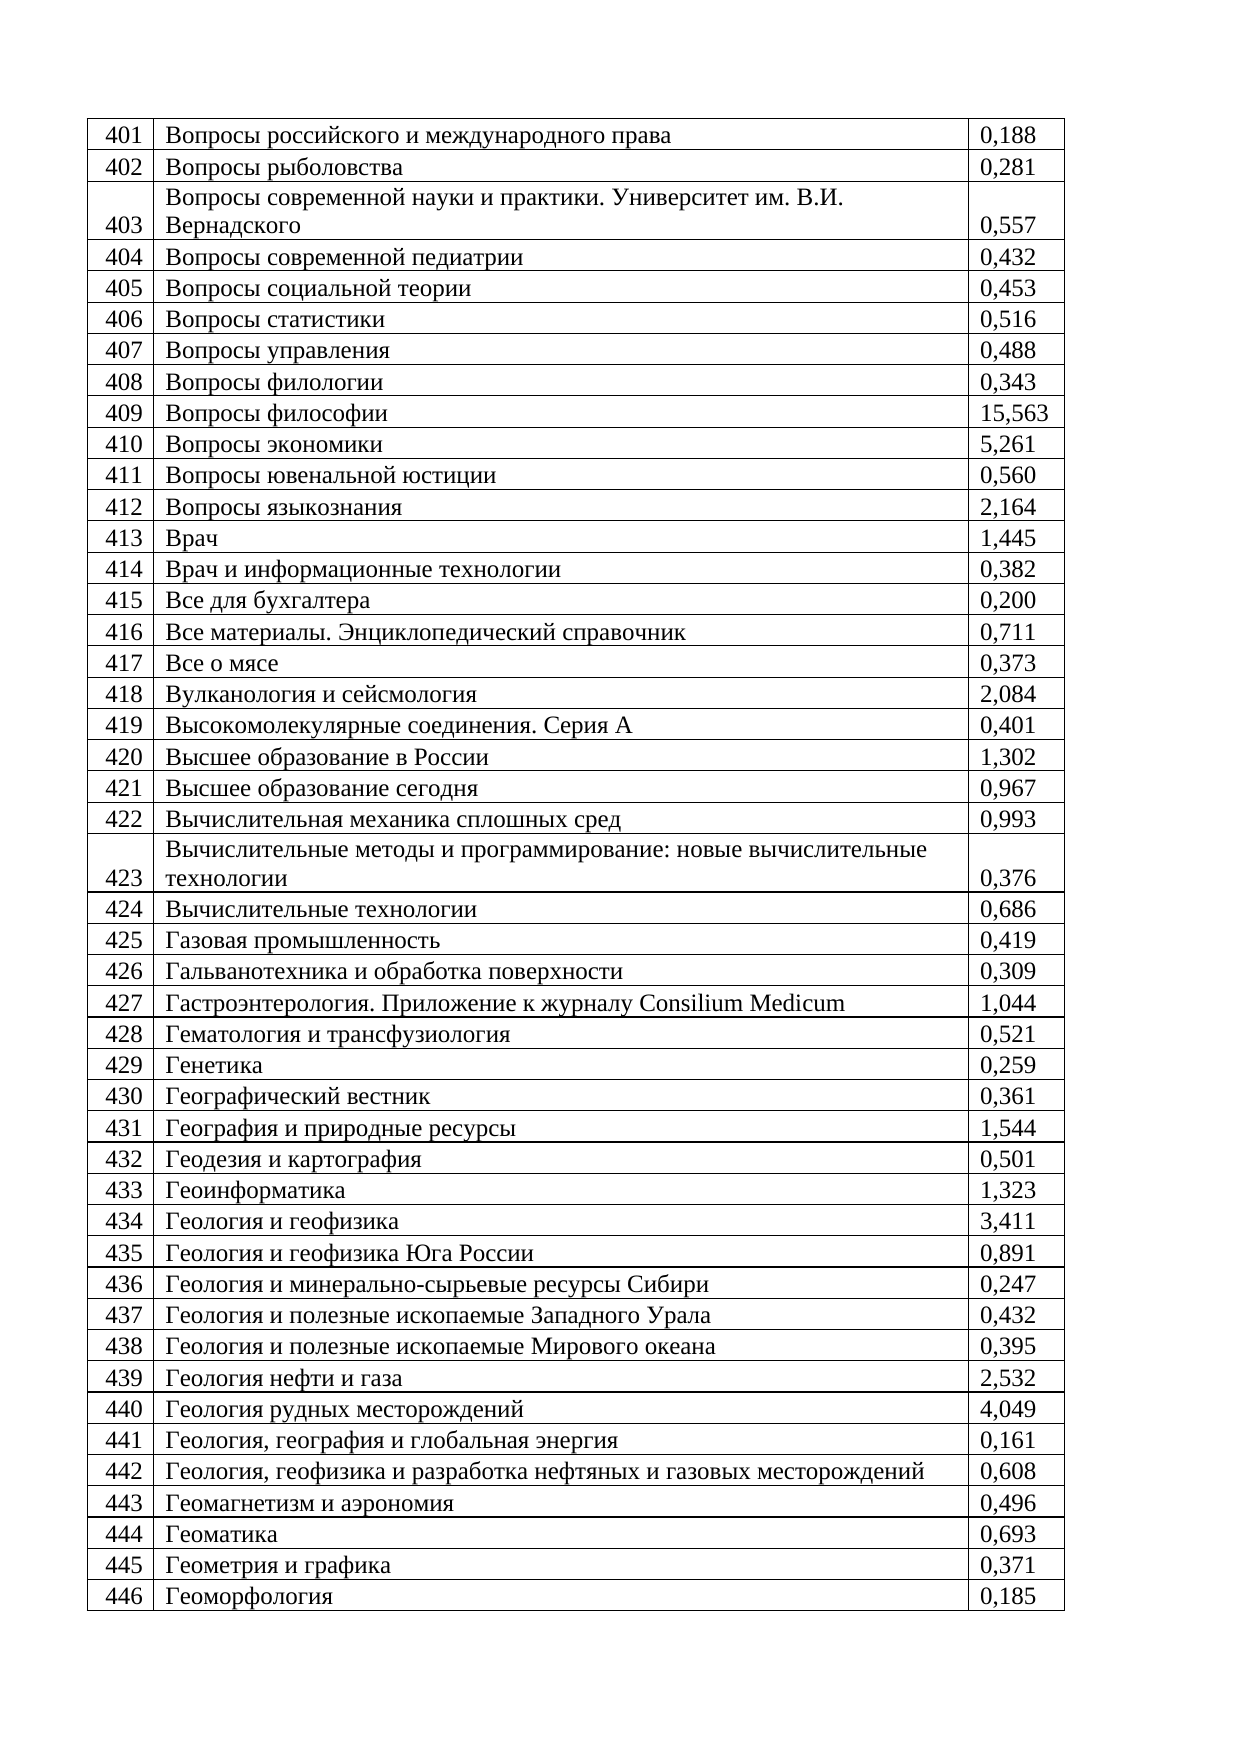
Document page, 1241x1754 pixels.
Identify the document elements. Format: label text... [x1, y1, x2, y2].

table_cell 0,309 [969, 955, 1064, 985]
table_cell 412 [88, 490, 153, 520]
table_cell 0,711 [969, 615, 1064, 645]
table_cell 0,560 [969, 459, 1064, 489]
table_cell 427 [88, 986, 153, 1016]
table_cell 3,411 [969, 1205, 1064, 1235]
table_cell 0,993 [969, 803, 1064, 833]
table_cell Гастроэнтерология. Приложение к журналу Consilium Medicum [154, 986, 968, 1016]
table_cell 445 [88, 1549, 153, 1579]
table_cell 402 [88, 150, 153, 181]
table_cell Газовая промышленность [154, 924, 968, 954]
table_cell 406 [88, 303, 153, 333]
table_cell Гематология и трансфузиология [154, 1018, 968, 1048]
table_cell Гальванотехника и обработка поверхности [154, 955, 968, 985]
table_cell Вопросы филологии [154, 365, 968, 395]
table_cell 0,361 [969, 1080, 1064, 1110]
table_cell 430 [88, 1080, 153, 1110]
table_cell 0,371 [969, 1549, 1064, 1579]
table_cell 1,323 [969, 1174, 1064, 1204]
table_cell 415 [88, 584, 153, 614]
table_cell Врач [154, 521, 968, 552]
table_cell 1,302 [969, 740, 1064, 770]
table_cell Геоинформатика [154, 1174, 968, 1204]
table_cell Высокомолекулярные соединения. Серия А [154, 709, 968, 739]
table_cell 416 [88, 615, 153, 645]
table_cell Геоматика [154, 1518, 968, 1548]
table_cell Вычислительная механика сплошных сред [154, 803, 968, 833]
table_cell 1,445 [969, 521, 1064, 552]
table_cell 418 [88, 678, 153, 708]
table_cell 2,532 [969, 1361, 1064, 1391]
table_cell 0,432 [969, 240, 1064, 270]
table_cell Вопросы современной педиатрии [154, 240, 968, 270]
table_cell 1,544 [969, 1111, 1064, 1141]
table_cell 0,501 [969, 1143, 1064, 1173]
table_cell 419 [88, 709, 153, 739]
table_cell Геология и полезные ископаемые Мирового океана [154, 1330, 968, 1360]
table_cell Геоморфология [154, 1580, 968, 1610]
table_cell 0,419 [969, 924, 1064, 954]
table_cell Вопросы экономики [154, 428, 968, 458]
table_cell 0,608 [969, 1455, 1064, 1485]
table_cell Генетика [154, 1049, 968, 1079]
table_cell 5,261 [969, 428, 1064, 458]
table_cell Вопросы российского и международного права [154, 119, 968, 149]
table_cell 0,521 [969, 1018, 1064, 1048]
table_cell 432 [88, 1143, 153, 1173]
table_cell 417 [88, 646, 153, 677]
table_cell 2,084 [969, 678, 1064, 708]
table_cell 421 [88, 771, 153, 802]
table_cell 426 [88, 955, 153, 985]
table_cell Вычислительные методы и программирование: новые вычислительные технологии [154, 834, 968, 891]
table_cell География и природные ресурсы [154, 1111, 968, 1141]
table_cell 443 [88, 1486, 153, 1516]
table_cell Все о мясе [154, 646, 968, 677]
table_cell 0,557 [969, 182, 1064, 239]
table_cell 444 [88, 1518, 153, 1548]
table_cell 414 [88, 553, 153, 583]
table_cell 420 [88, 740, 153, 770]
table_cell 4,049 [969, 1393, 1064, 1423]
table_cell 423 [88, 834, 153, 891]
table_cell 0,281 [969, 150, 1064, 181]
table_cell 405 [88, 271, 153, 302]
table_cell 440 [88, 1393, 153, 1423]
table_cell Вопросы социальной теории [154, 271, 968, 302]
table_cell 408 [88, 365, 153, 395]
table_cell 0,516 [969, 303, 1064, 333]
table_cell 425 [88, 924, 153, 954]
table_cell 15,563 [969, 396, 1064, 427]
table_cell 439 [88, 1361, 153, 1391]
table_cell Геология и полезные ископаемые Западного Урала [154, 1299, 968, 1329]
table_cell 0,188 [969, 119, 1064, 149]
table_cell 0,453 [969, 271, 1064, 302]
table_cell 0,395 [969, 1330, 1064, 1360]
table_cell Геометрия и графика [154, 1549, 968, 1579]
table_cell 434 [88, 1205, 153, 1235]
table_cell 435 [88, 1236, 153, 1266]
table_cell Вопросы современной науки и практики. Университет им. В.И. Вернадского [154, 182, 968, 239]
table_cell Геология рудных месторождений [154, 1393, 968, 1423]
table_cell 0,200 [969, 584, 1064, 614]
table_cell Геология нефти и газа [154, 1361, 968, 1391]
table_cell Вопросы ювенальной юстиции [154, 459, 968, 489]
table_cell 441 [88, 1424, 153, 1454]
table_cell 429 [88, 1049, 153, 1079]
table_cell Вопросы рыболовства [154, 150, 968, 181]
table_cell Вопросы управления [154, 334, 968, 364]
table_cell 404 [88, 240, 153, 270]
table_cell 0,432 [969, 1299, 1064, 1329]
table_cell Географический вестник [154, 1080, 968, 1110]
table_cell 0,259 [969, 1049, 1064, 1079]
table_cell 424 [88, 893, 153, 923]
table_cell 0,382 [969, 553, 1064, 583]
table_cell Вулканология и сейсмология [154, 678, 968, 708]
table_cell Геология, геофизика и разработка нефтяных и газовых месторождений [154, 1455, 968, 1485]
table_cell Геология, география и глобальная энергия [154, 1424, 968, 1454]
table_cell 436 [88, 1268, 153, 1298]
table_cell Геодезия и картография [154, 1143, 968, 1173]
table_cell Все материалы. Энциклопедический справочник [154, 615, 968, 645]
table_cell 422 [88, 803, 153, 833]
table_cell 0,161 [969, 1424, 1064, 1454]
table_cell 0,686 [969, 893, 1064, 923]
table_cell 0,247 [969, 1268, 1064, 1298]
table_cell 407 [88, 334, 153, 364]
table_cell 437 [88, 1299, 153, 1329]
table_cell 431 [88, 1111, 153, 1141]
table_cell Высшее образование в России [154, 740, 968, 770]
table_cell Вопросы философии [154, 396, 968, 427]
table_cell 0,488 [969, 334, 1064, 364]
table_cell 410 [88, 428, 153, 458]
table_cell Все для бухгалтера [154, 584, 968, 614]
table_cell 0,185 [969, 1580, 1064, 1610]
table_cell Врач и информационные технологии [154, 553, 968, 583]
table_cell 438 [88, 1330, 153, 1360]
table_cell Геомагнетизм и аэрономия [154, 1486, 968, 1516]
table_cell 0,401 [969, 709, 1064, 739]
table_cell Геология и геофизика Юга России [154, 1236, 968, 1266]
table_cell 442 [88, 1455, 153, 1485]
table_cell Высшее образование сегодня [154, 771, 968, 802]
table_cell 0,376 [969, 834, 1064, 891]
table_cell 413 [88, 521, 153, 552]
table_cell 0,967 [969, 771, 1064, 802]
table_cell 0,343 [969, 365, 1064, 395]
table_cell Геология и геофизика [154, 1205, 968, 1235]
table_cell Вопросы статистики [154, 303, 968, 333]
table_cell Геология и минерально-сырьевые ресурсы Сибири [154, 1268, 968, 1298]
table_cell Вопросы языкознания [154, 490, 968, 520]
table_cell 403 [88, 182, 153, 239]
table_cell 401 [88, 119, 153, 149]
table_cell 409 [88, 396, 153, 427]
table_cell 433 [88, 1174, 153, 1204]
table_cell Вычислительные технологии [154, 893, 968, 923]
table_cell 411 [88, 459, 153, 489]
table_cell 0,373 [969, 646, 1064, 677]
table_cell 428 [88, 1018, 153, 1048]
table_cell 0,693 [969, 1518, 1064, 1548]
table_cell 1,044 [969, 986, 1064, 1016]
table_cell 446 [88, 1580, 153, 1610]
table_cell 0,891 [969, 1236, 1064, 1266]
table_cell 0,496 [969, 1486, 1064, 1516]
table_cell 2,164 [969, 490, 1064, 520]
